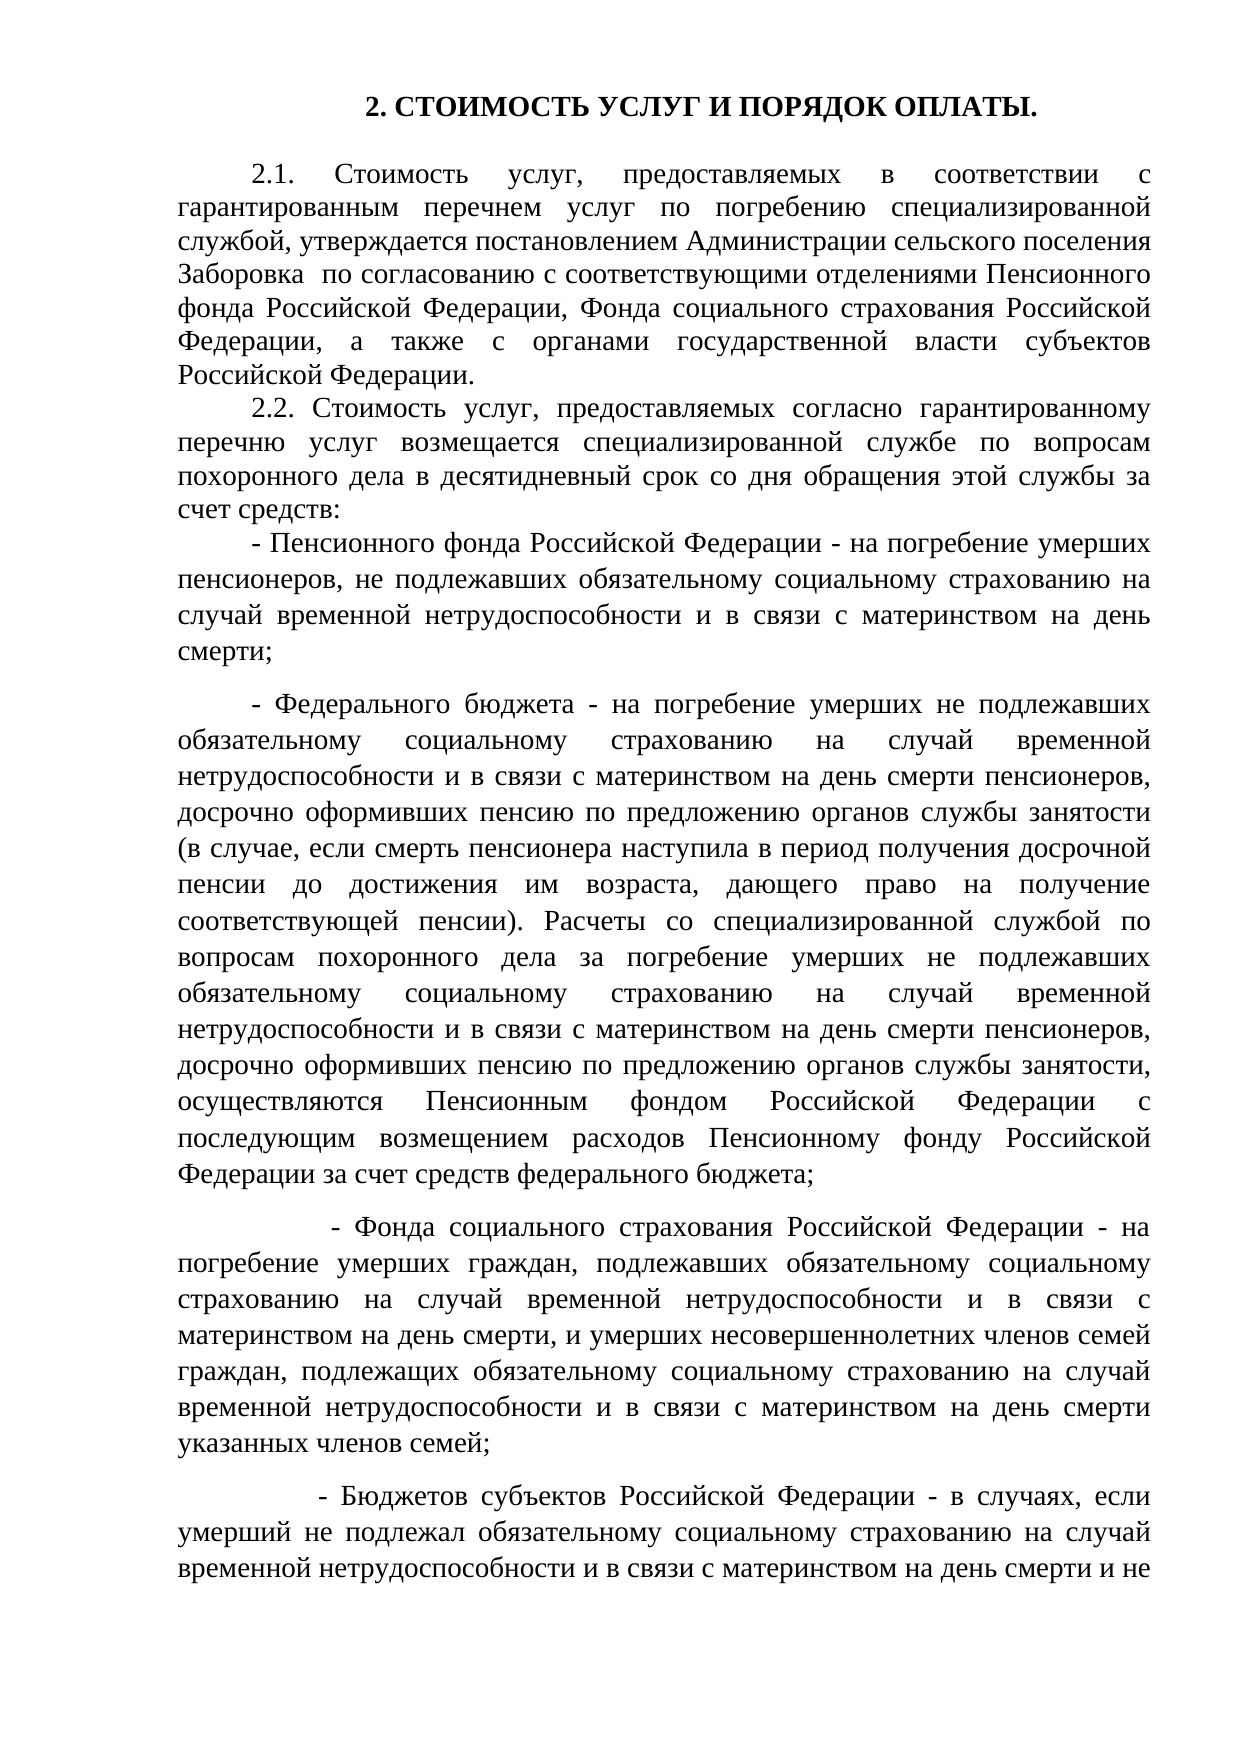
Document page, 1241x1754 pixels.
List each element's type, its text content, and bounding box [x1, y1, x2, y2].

text 2.1. Стоимость услуг, предоставляемых в соответствии с гарантированным перечнем услуг по погребению специализированной службой, утверждается постановлением Администрации сельского поселения Заборовка по согласованию с соответствующими отделениями Пенсионного фонда Российской Федерации, Фонда социального страхования Российской Федерации, а также с органами государственной власти субъектов Российской Федерации. [177, 156, 1152, 391]
text 2. СТОИМОСТЬ УСЛУГ И ПОРЯДОК ОПЛАТЫ. [177, 89, 1152, 122]
text - Фонда социального страхования Российской Федерации - на погребение умерших граждан, подлежавших обязательному социальному страхованию на случай временной нетрудоспособности и в связи с материнством на день смерти, и умерших несовершеннолетних членов семей граждан, подлежащих обязательному социальному страхованию на случай временной нетрудоспособности и в связи с материнством на день смерти указанных членов семей; [177, 1209, 1152, 1459]
text - Федерального бюджета - на погребение умерших не подлежавших обязательному социальному страхованию на случай временной нетрудоспособности и в связи с материнством на день смерти пенсионеров, досрочно оформивших пенсию по предложению органов службы занятости (в случае, если смерть пенсионера наступила в период получения досрочной пенсии до достижения им возраста, дающего право на получение соответствующей пенсии). Расчеты со специализированной службой по вопросам похоронного дела за погребение умерших не подлежавших обязательному социальному страхованию на случай временной нетрудоспособности и в связи с материнством на день смерти пенсионеров, досрочно оформивших пенсию по предложению органов службы занятости, осуществляются Пенсионным фондом Российской Федерации с последующим возмещением расходов Пенсионному фонду Российской Федерации за счет средств федерального бюджета; [177, 686, 1152, 1189]
text - Пенсионного фонда Российской Федерации - на погребение умерших пенсионеров, не подлежавших обязательному социальному страхованию на случай временной нетрудоспособности и в связи с материнством на день смерти; [177, 525, 1152, 667]
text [177, 1478, 1152, 1584]
text 2.2. Стоимость услуг, предоставляемых согласно гарантированному перечню услуг возмещается специализированной службе по вопросам похоронного дела в десятидневный срок со дня обращения этой службы за счет средств: [177, 391, 1152, 525]
